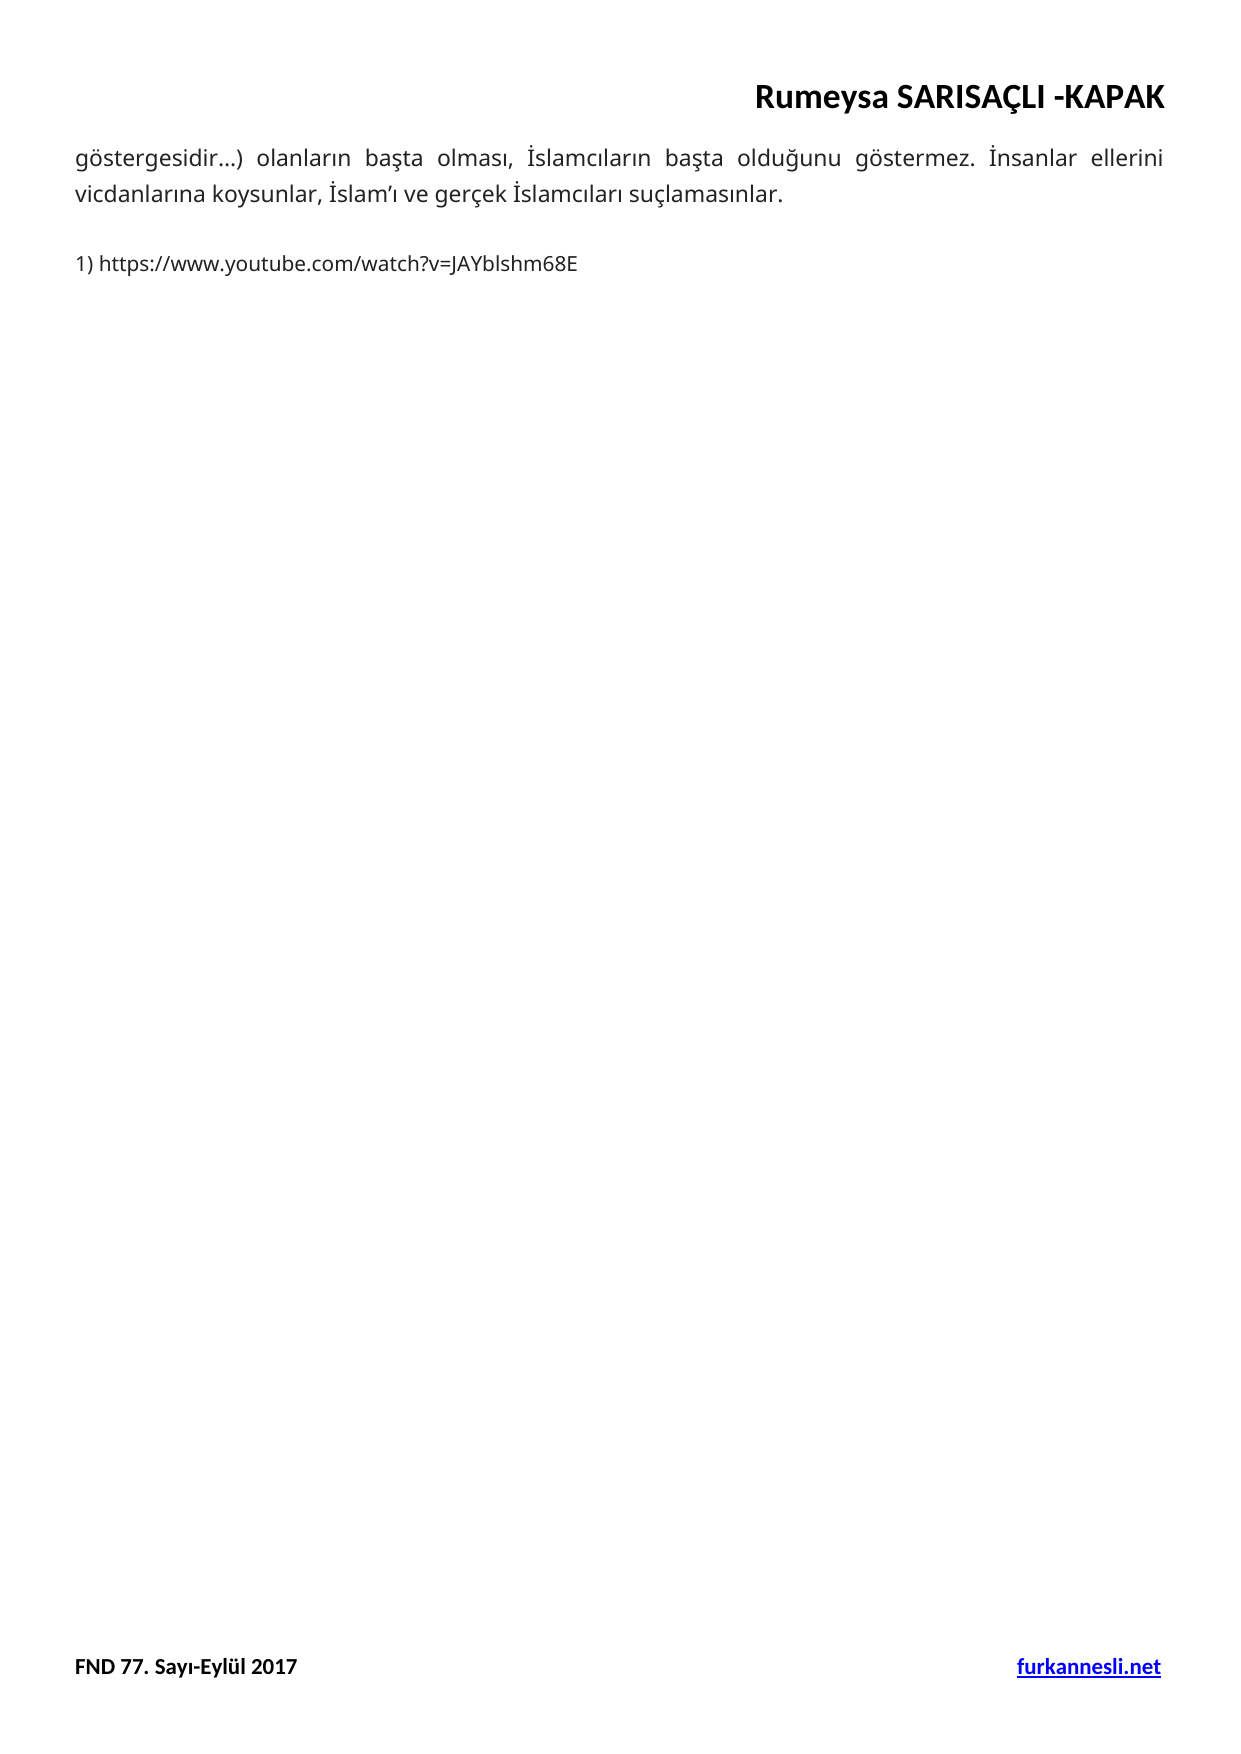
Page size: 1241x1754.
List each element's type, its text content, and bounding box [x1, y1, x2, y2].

text 1) https://www.youtube.com/watch?v=JAYblshm68E [75, 249, 1165, 278]
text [75, 142, 1165, 209]
